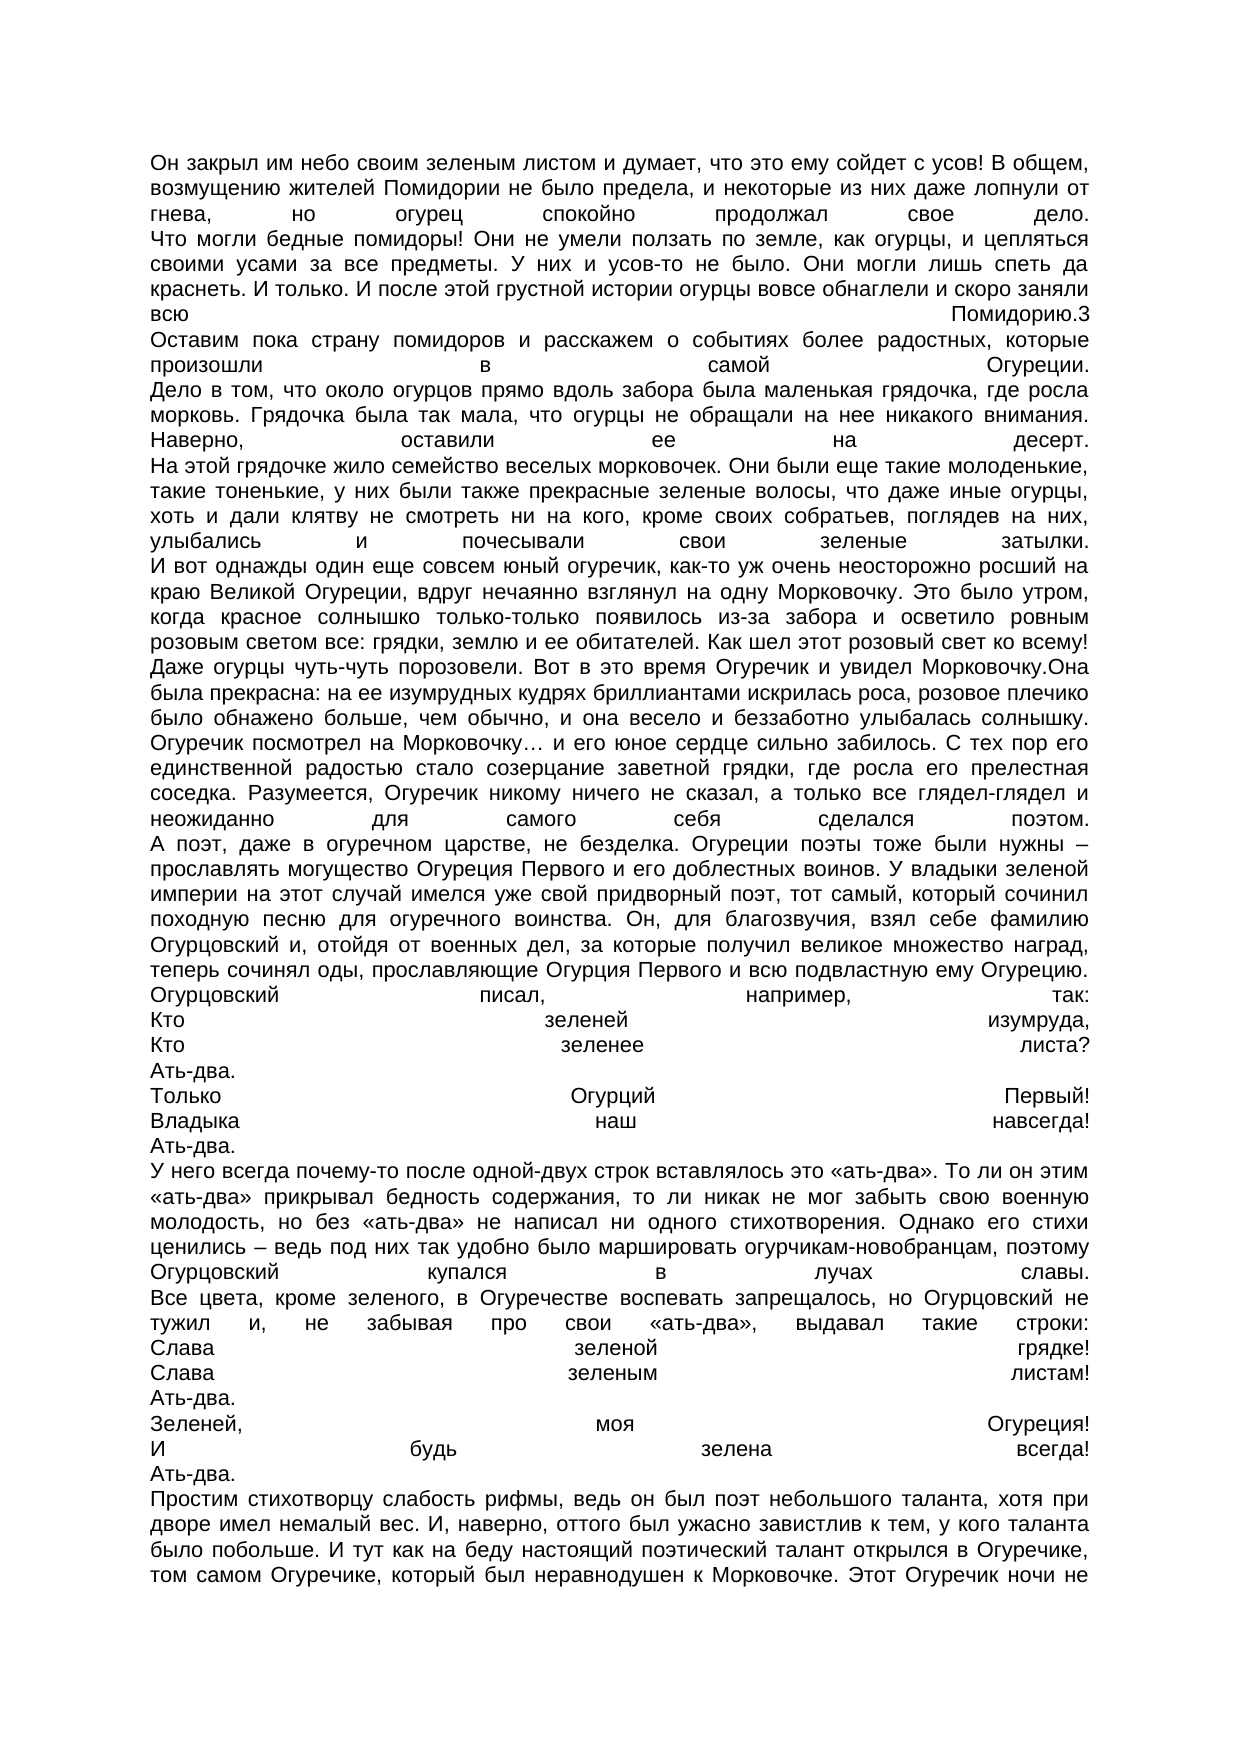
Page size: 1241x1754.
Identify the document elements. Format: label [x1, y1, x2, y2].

text [150, 150, 1090, 1587]
